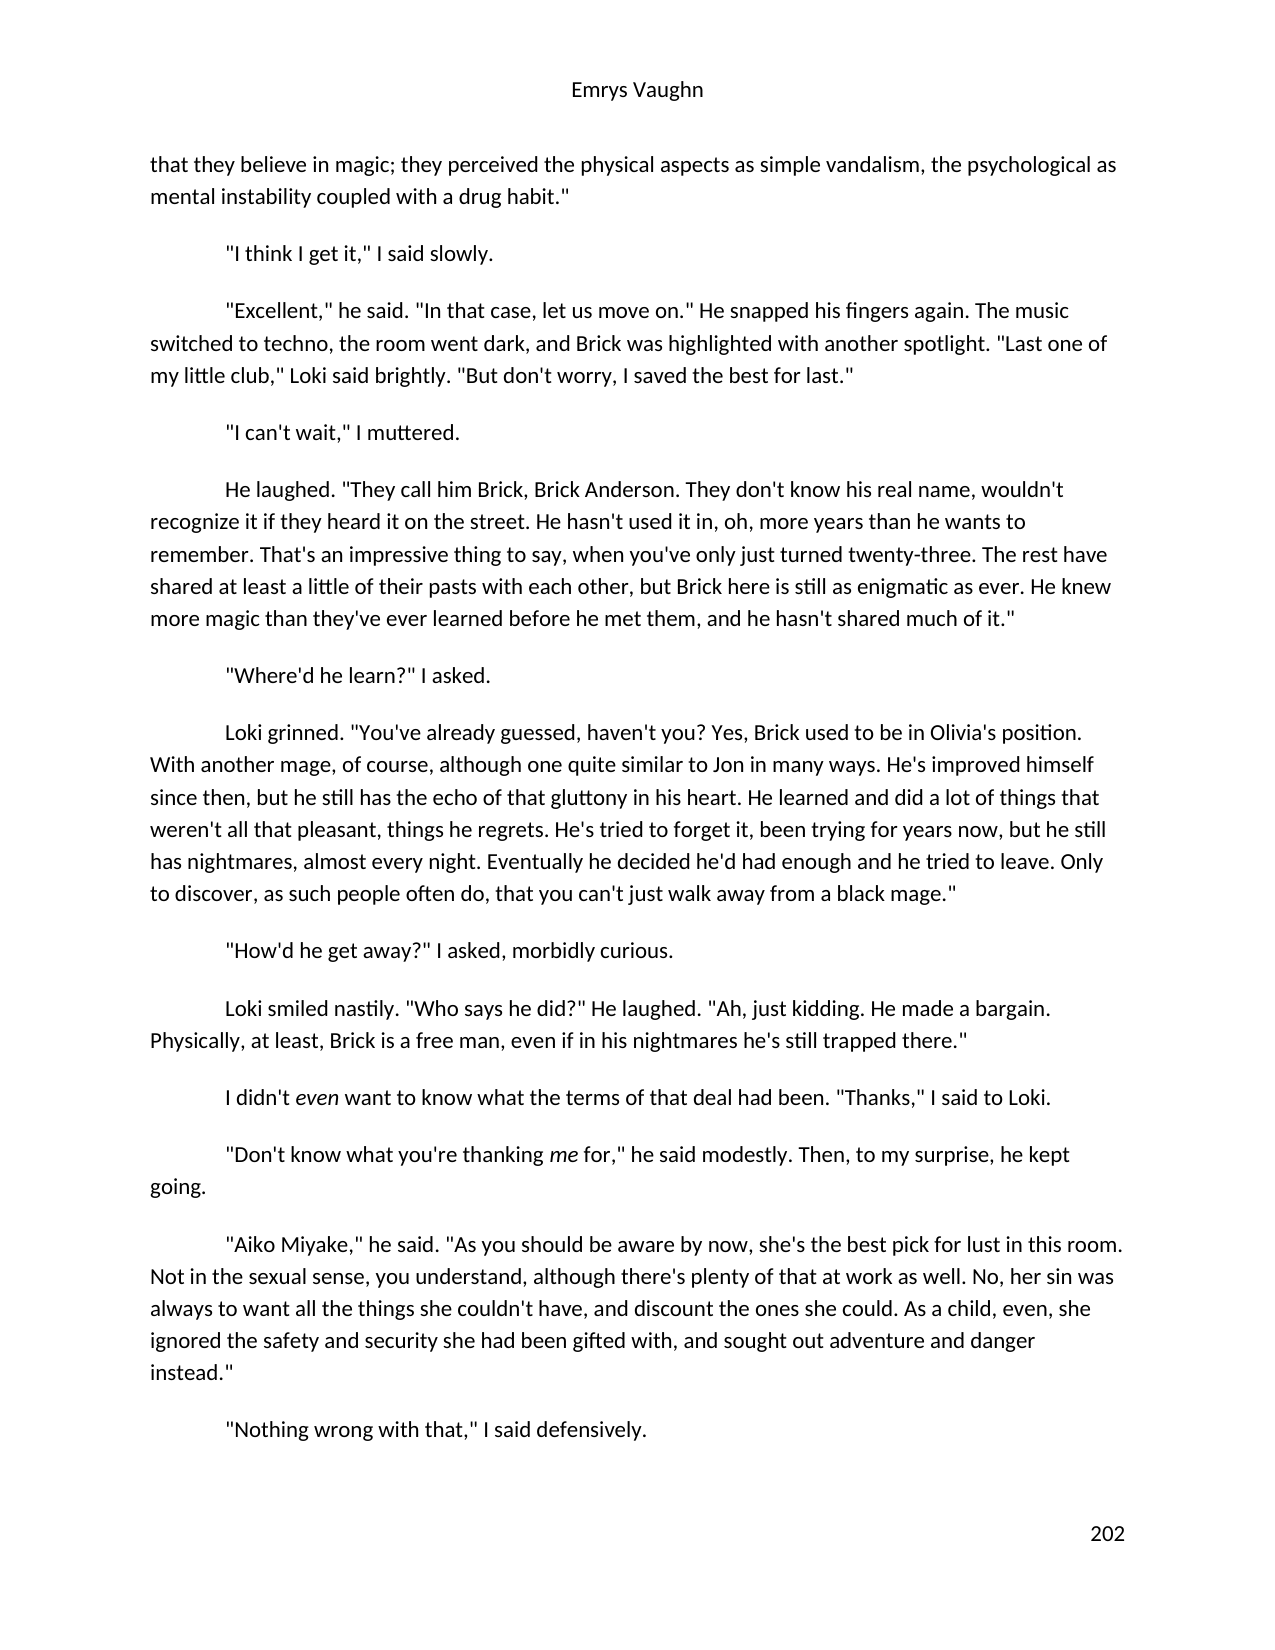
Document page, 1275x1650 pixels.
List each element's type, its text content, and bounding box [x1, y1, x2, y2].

text "Don't know what you're thanking me for," he said modestly. Then, to my surprise, he kept going. [150, 1140, 1125, 1201]
text He laughed. "They call him Brick, Brick Anderson. They don't know his real name, wouldn't recognize it if they heard it on the street. He hasn't used it in, oh, more years than he wants to remember. That's an impressive thing to say, when you've only just turned twenty-three. The rest have shared at least a little of their pasts with each other, but Brick here is still as enigmatic as ever. He knew more magic than they've ever learned before he met them, and he hasn't shared much of it." [150, 475, 1125, 632]
text I didn't even want to know what the terms of that deal had been. "Thanks," I said to Loki. [150, 1083, 1125, 1111]
text "I think I get it," I said slowly. [150, 239, 1125, 267]
text "Nothing wrong with that," I said defensively. [150, 1416, 1125, 1444]
text "Where'd he learn?" I asked. [150, 661, 1125, 689]
text "Excellent," he said. "In that case, let us move on." He snapped his fingers again. The music switched to techno, the room went dark, and Brick was highlighted with another spotlight. "Last one of my little club," Loki said brightly. "But don't worry, I saved the best for last." [150, 297, 1125, 389]
text "I can't wait," I muttered. [150, 418, 1125, 446]
text "How'd he get away?" I asked, morbidly curious. [150, 937, 1125, 964]
text Loki smiled nastily. "Who says he did?" He laughed. "Ah, just kidding. He made a bargain. Physically, at least, Brick is a free man, even if in his nightmares he's still trapped there." [150, 994, 1125, 1054]
text "Aiko Miyake," he said. "As you should be aware by now, she's the best pick for lust in this room. Not in the sexual sense, you understand, although there's plenty of that at work as well. No, her sin was always to want all the things she couldn't have, and discount the ones she could. As a child, even, she ignored the safety and security she had been gifted with, and sought out adventure and danger instead." [150, 1230, 1125, 1386]
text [150, 150, 1125, 210]
text Loki grinned. "You've already guessed, haven't you? Yes, Brick used to be in Olivia's position. With another mage, of course, although one quite similar to Jon in many ways. He's improved himself since then, but he still has the echo of that gluttony in his heart. He learned and did a lot of things that weren't all that pleasant, things he regrets. He's tried to forget it, been trying for years now, but he still has nightmares, almost every night. Eventually he decided he'd had enough and he tried to leave. Only to discover, as such people often do, that you can't just walk away from a black mage." [150, 718, 1125, 907]
